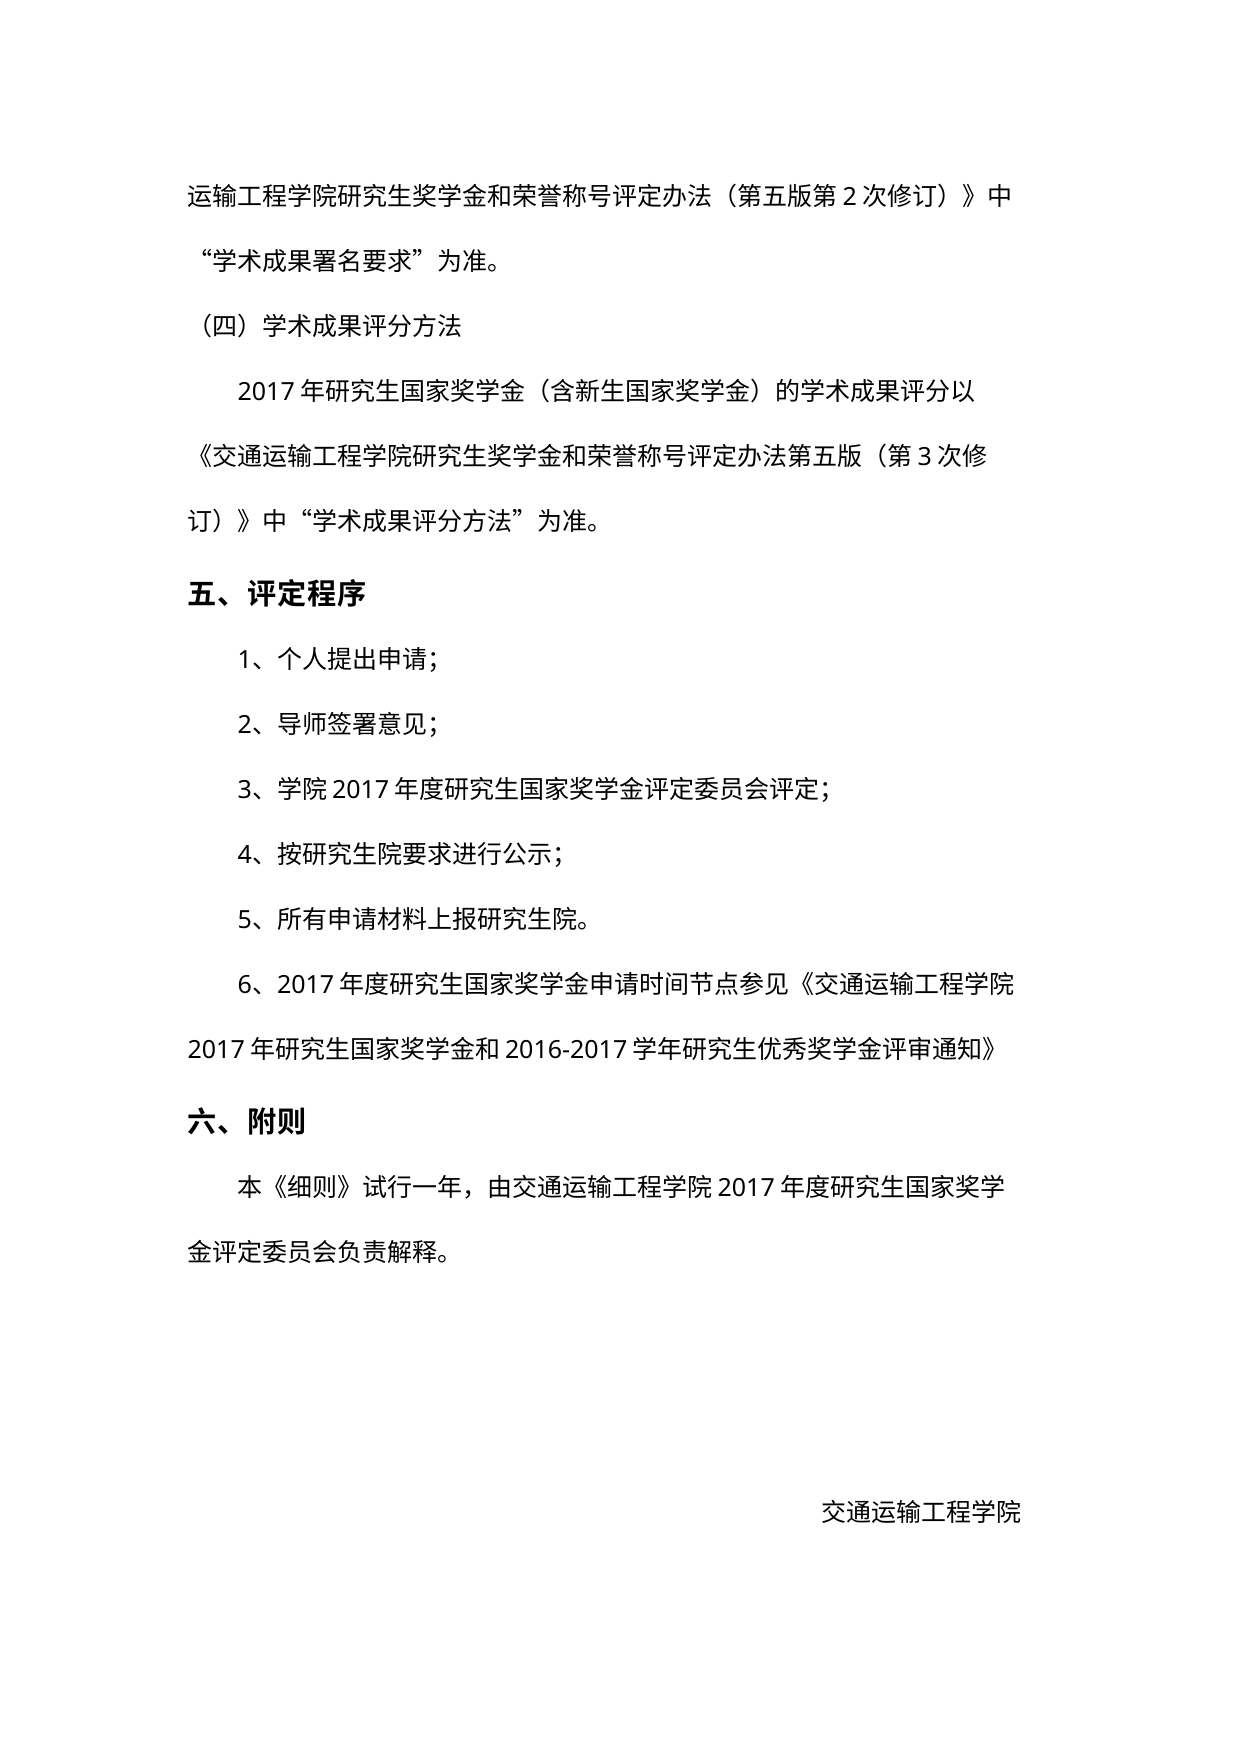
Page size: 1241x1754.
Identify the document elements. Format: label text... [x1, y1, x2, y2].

text 6、2017年度研究生国家奖学金申请时间节点参见《交通运输工程学院2017年研究生国家奖学金和2016-2017学年研究生优秀奖学金评审通知》 [187, 950, 1021, 1080]
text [187, 162, 1021, 292]
text 1、个人提出申请； [187, 625, 1021, 690]
text 2、导师签署意见； [187, 690, 1021, 755]
text 交通运输工程学院 [187, 1478, 1021, 1543]
text （四）学术成果评分方法 [187, 292, 1021, 357]
text 3、学院2017年度研究生国家奖学金评定委员会评定； [187, 755, 1021, 820]
text 六、附则 [187, 1098, 1053, 1141]
text 2017年研究生国家奖学金（含新生国家奖学金）的学术成果评分以《交通运输工程学院研究生奖学金和荣誉称号评定办法第五版（第3次修订）》中“学术成果评分方法”为准。 [187, 357, 1021, 552]
text 4、按研究生院要求进行公示； [187, 820, 1021, 885]
text 5、所有申请材料上报研究生院。 [187, 885, 1021, 950]
text 本《细则》试行一年，由交通运输工程学院2017年度研究生国家奖学金评定委员会负责解释。 [187, 1153, 1021, 1283]
text 五、评定程序 [187, 570, 1053, 613]
